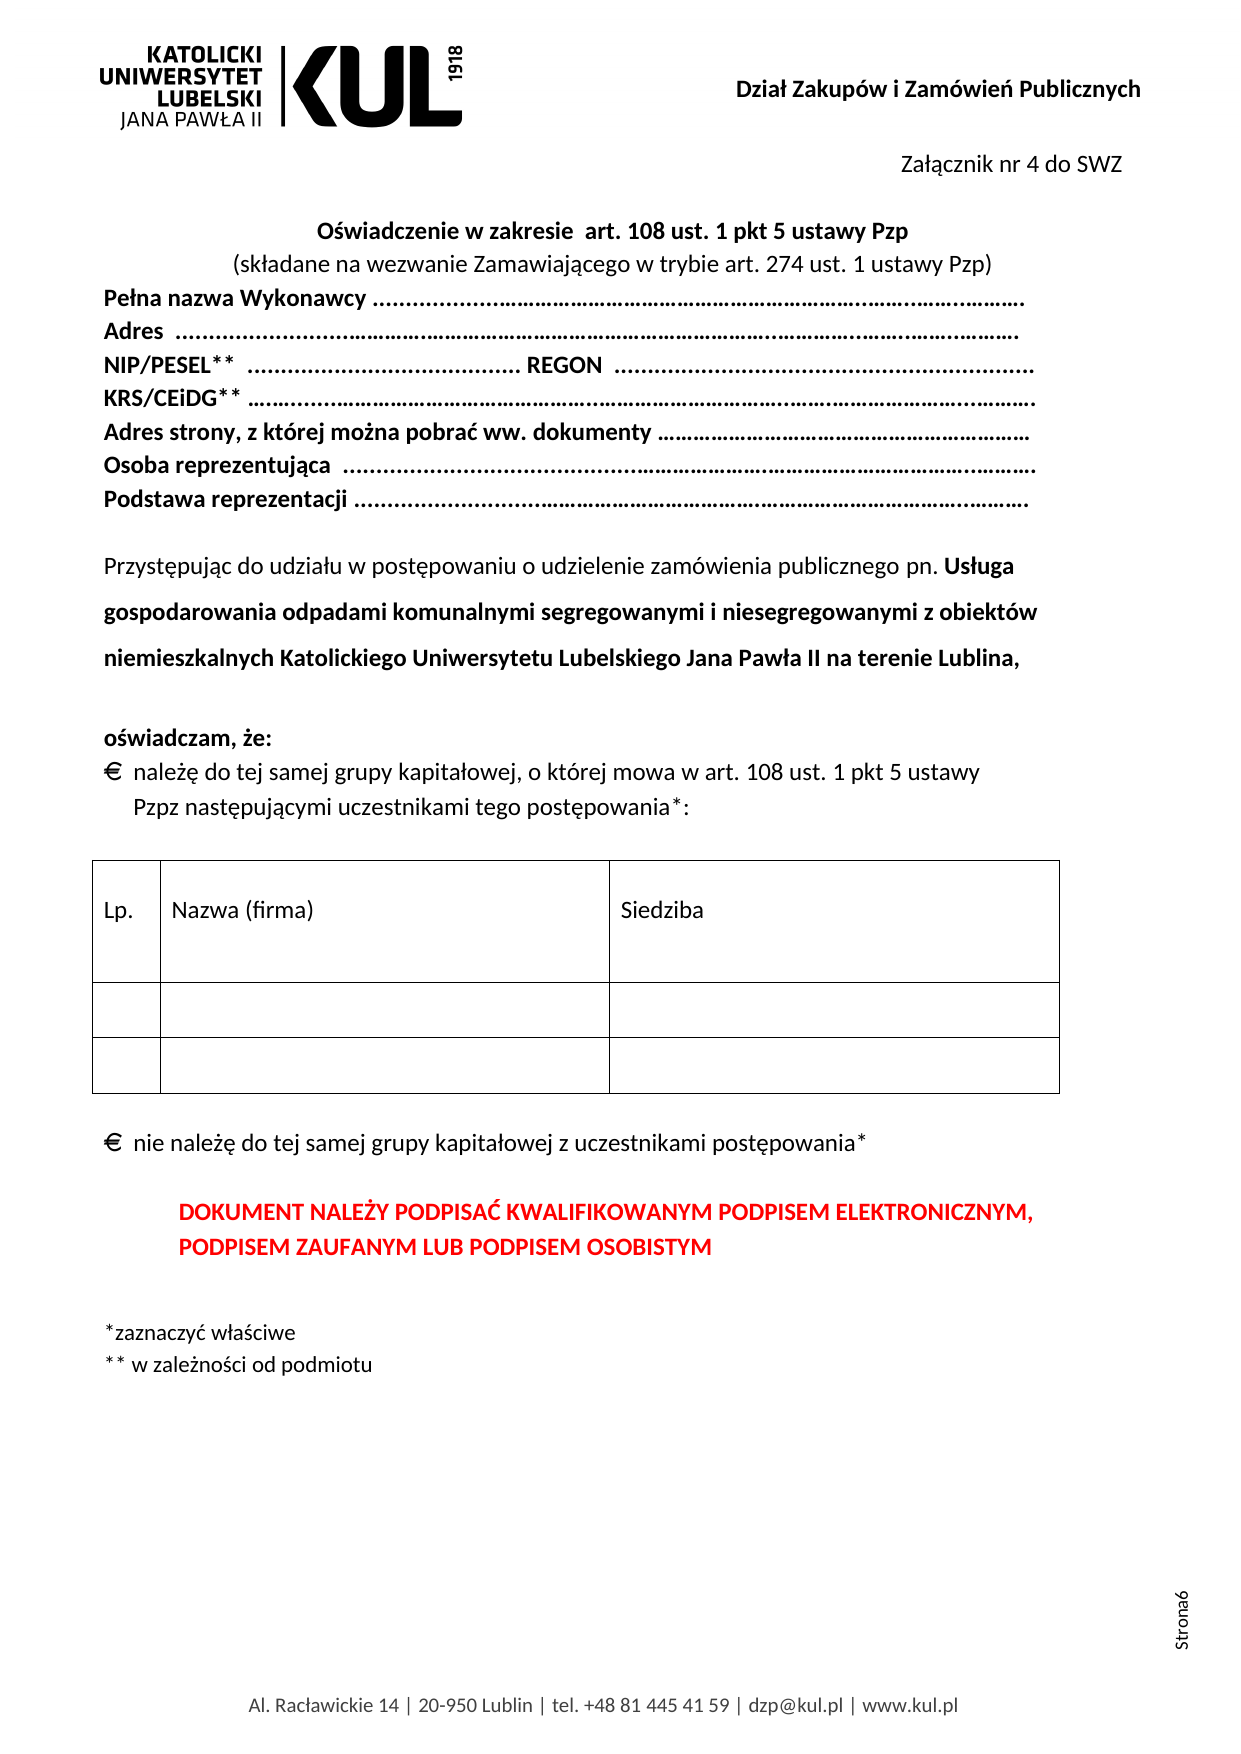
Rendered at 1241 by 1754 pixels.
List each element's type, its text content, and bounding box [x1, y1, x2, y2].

text Przystępując do udziału w postępowaniu o udzielenie zamówienia publicznego pn. Usługa gospodarowania odpadami komunalnymi segregowanymi i niesegregowanymi z obiektów niemieszkalnych Katolickiego Uniwersytetu Lubelskiego Jana Pawła II na terenie Lublina, [103, 550, 1122, 672]
table_cell [610, 1038, 1059, 1092]
table_header Lp. [93, 861, 160, 982]
text NIP/PESEL** ......................................... REGON ............................................................... [103, 349, 1122, 379]
text Pełna nazwa Wykonawcy ...................……………………………………………………..……..……..………. [103, 282, 1122, 312]
table_cell [161, 983, 609, 1037]
text Załącznik nr 4 do SWZ [103, 148, 1122, 178]
text (składane na wezwanie Zamawiającego w trybie art. 274 ust. 1 ustawy Pzp) [103, 248, 1122, 279]
text KRS/CEiDG** ….….......……………………………………..…………………………..…….…………………...………. [103, 382, 1122, 413]
table_header Nazwa (firma) [161, 861, 609, 982]
text Podstawa reprezentacji ............................……………………………….……………………………..………. [103, 483, 1122, 514]
text ** w zależności od podmiotu [103, 1350, 1122, 1378]
list należę do tej samej grupy kapitałowej, o której mowa w art. 108 ust. 1 pkt 5 ustawy Pzpz następującymi uczestnikami tego postępowania*: [103, 756, 1122, 821]
text *zaznaczyć właściwe [103, 1318, 1122, 1346]
text oświadczam, że: [103, 722, 1122, 752]
table_cell [93, 1038, 160, 1092]
text Osoba reprezentująca ............................................………………….……………………………..………. [103, 449, 1122, 480]
table_cell [610, 983, 1059, 1037]
table_header Siedziba [610, 861, 1059, 982]
table_cell [161, 1038, 609, 1092]
list DOKUMENT NALEŻY PODPISAĆ KWALIFIKOWANYM PODPISEM ELEKTRONICZNYM, PODPISEM ZAUFANYM LUB PODPISEM OSOBISTYM [178, 1196, 1122, 1262]
list nie należę do tej samej grupy kapitałowej z uczestnikami postępowania* [103, 1127, 1122, 1158]
text Adres strony, z której można pobrać ww. dokumenty ……………………………………………………… [103, 416, 1122, 447]
text Adres ..........................………….…………………………………………………..…………..……..……..………. [103, 315, 1122, 346]
picture [15, 0, 1241, 138]
text Oświadczenie w zakresie art. 108 ust. 1 pkt 5 ustawy Pzp [103, 215, 1122, 245]
table_cell [93, 983, 160, 1037]
